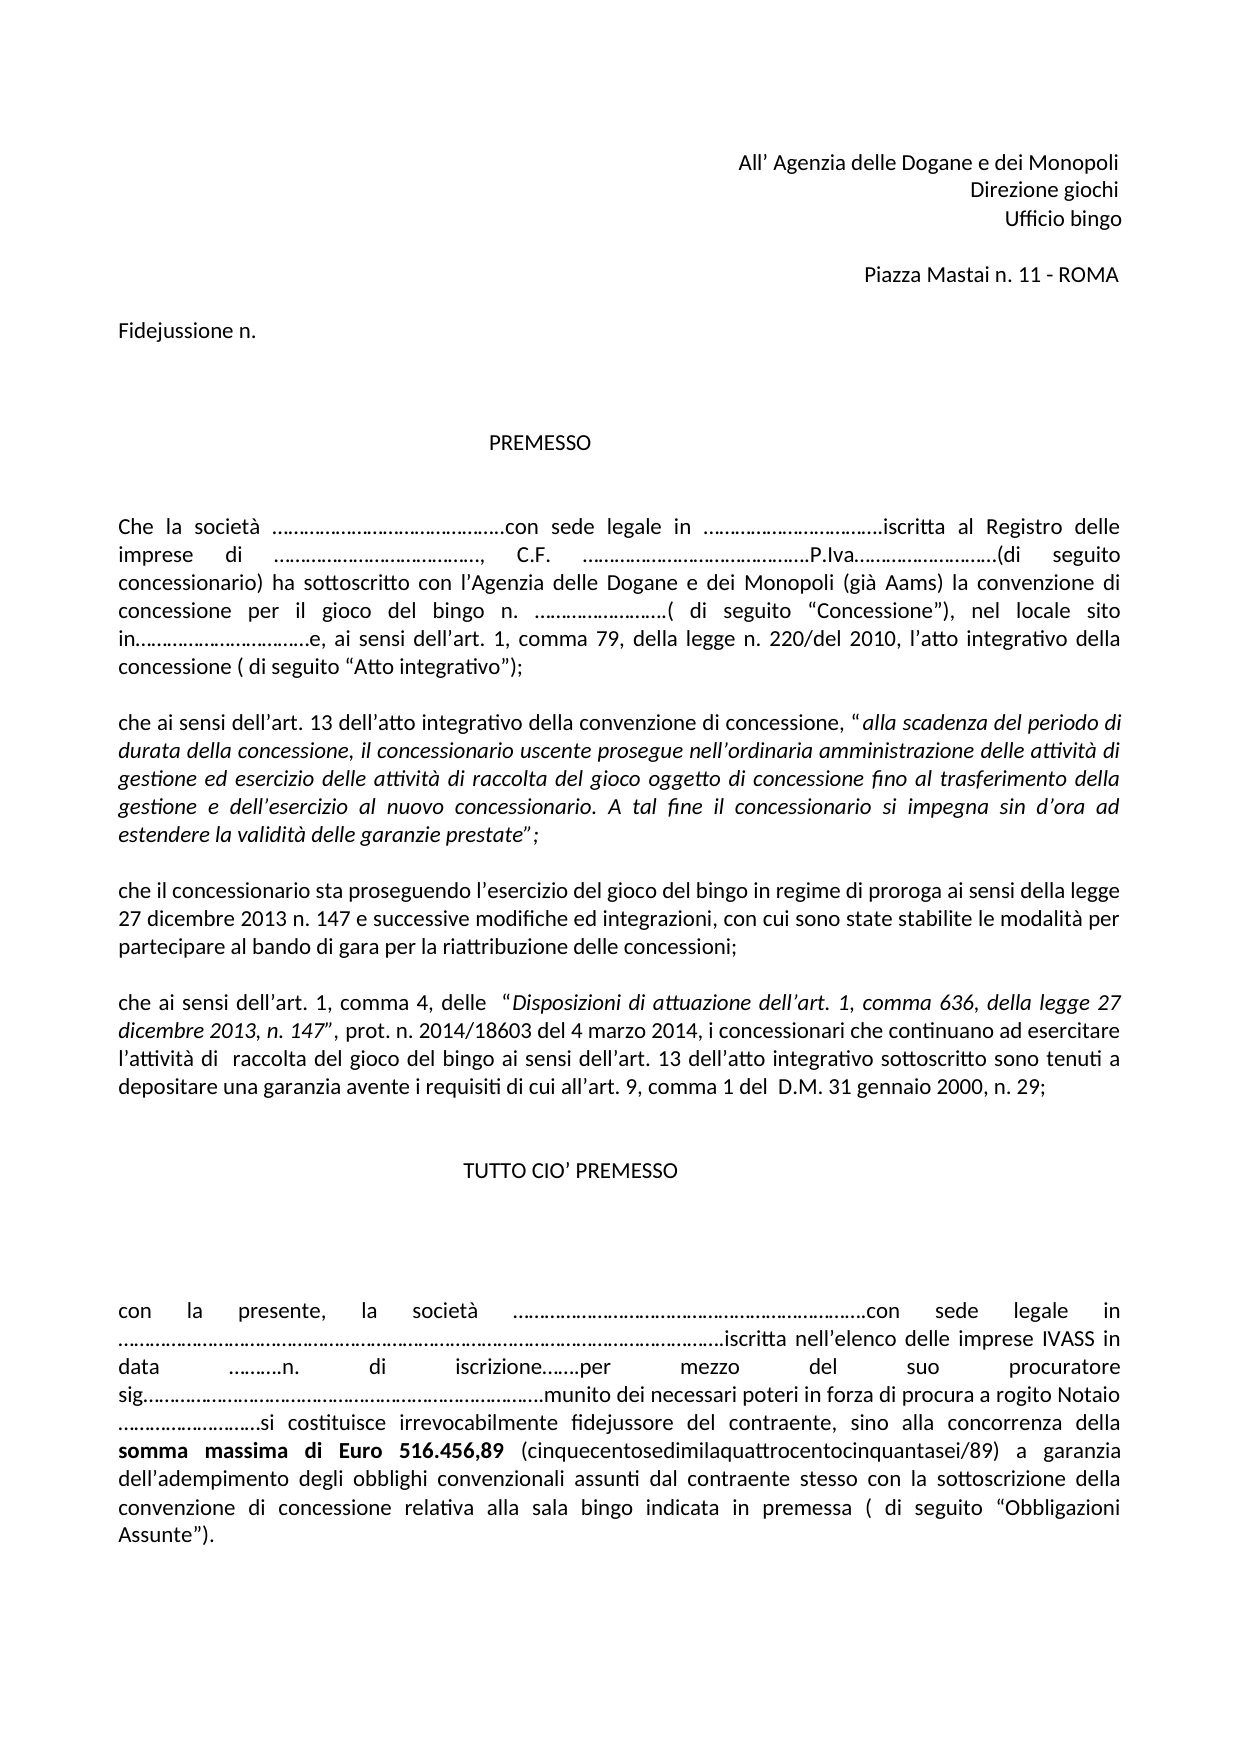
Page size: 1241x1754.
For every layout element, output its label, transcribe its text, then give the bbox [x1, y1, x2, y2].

text Direzione giochi [118, 176, 1122, 204]
text che ai sensi dell’art. 1, comma 4, delle “Disposizioni di attuazione dell’art. 1, comma 636, della legge 27 dicembre 2013, n. 147”, prot. n. 2014/18603 del 4 marzo 2014, i concessionari che continuano ad esercitare l’attività di raccolta del gioco del bingo ai sensi dell’art. 13 dell’atto integrativo sottoscritto sono tenuti a depositare una garanzia avente i requisiti di cui all’art. 9, comma 1 del D.M. 31 gennaio 2000, n. 29; [118, 988, 1122, 1100]
text Fidejussione n. [118, 316, 1122, 344]
text Piazza Mastai n. 11 - ROMA [118, 260, 1122, 288]
text che il concessionario sta proseguendo l’esercizio del gioco del bingo in regime di proroga ai sensi della legge 27 dicembre 2013 n. 147 e successive modifiche ed integrazioni, con cui sono state stabilite le modalità per partecipare al bando di gara per la riattribuzione delle concessioni; [118, 876, 1122, 960]
text TUTTO CIO’ PREMESSO [118, 1156, 1122, 1184]
text All’ Agenzia delle Dogane e dei Monopoli [118, 148, 1122, 176]
text che ai sensi dell’art. 13 dell’atto integrativo della convenzione di concessione, “alla scadenza del periodo di durata della concessione, il concessionario uscente prosegue nell’ordinaria amministrazione delle attività di gestione ed esercizio delle attività di raccolta del gioco oggetto di concessione fino al trasferimento della gestione e dell’esercizio al nuovo concessionario. A tal fine il concessionario si impegna sin d’ora ad estendere la validità delle garanzie prestate”; [118, 708, 1122, 848]
text con la presente, la società ………………………………………………………….con sede legale in …………………………………………………………………………………………………….iscritta nell’elenco delle imprese IVASS in data ……….n. di iscrizione…….per mezzo del suo procuratore sig………………………………………………………………….munito dei necessari poteri in forza di procura a rogito Notaio ………………………si costituisce irrevocabilmente fidejussore del contraente, sino alla concorrenza della somma massima di Euro 516.456,89 (cinquecentosedimilaquattrocentocinquantasei/89) a garanzia dell’adempimento degli obblighi convenzionali assunti dal contraente stesso con la sottoscrizione della convenzione di concessione relativa alla sala bingo indicata in premessa ( di seguito “Obbligazioni Assunte”). [118, 1296, 1122, 1549]
text PREMESSO [118, 428, 1122, 456]
text Ufficio bingo [708, 204, 1122, 232]
text Che la società ……………………………………..con sede legale in …………………………….iscritta al Registro delle imprese di …………………………………, C.F. …………………………………….P.Iva………………………(di seguito concessionario) ha sottoscritto con l’Agenzia delle Dogane e dei Monopoli (già Aams) la convenzione di concessione per il gioco del bingo n. …………………….( di seguito “Concessione”), nel locale sito in……………………………e, ai sensi dell’art. 1, comma 79, della legge n. 220/del 2010, l’atto integrativo della concessione ( di seguito “Atto integrativo”); [118, 512, 1122, 680]
